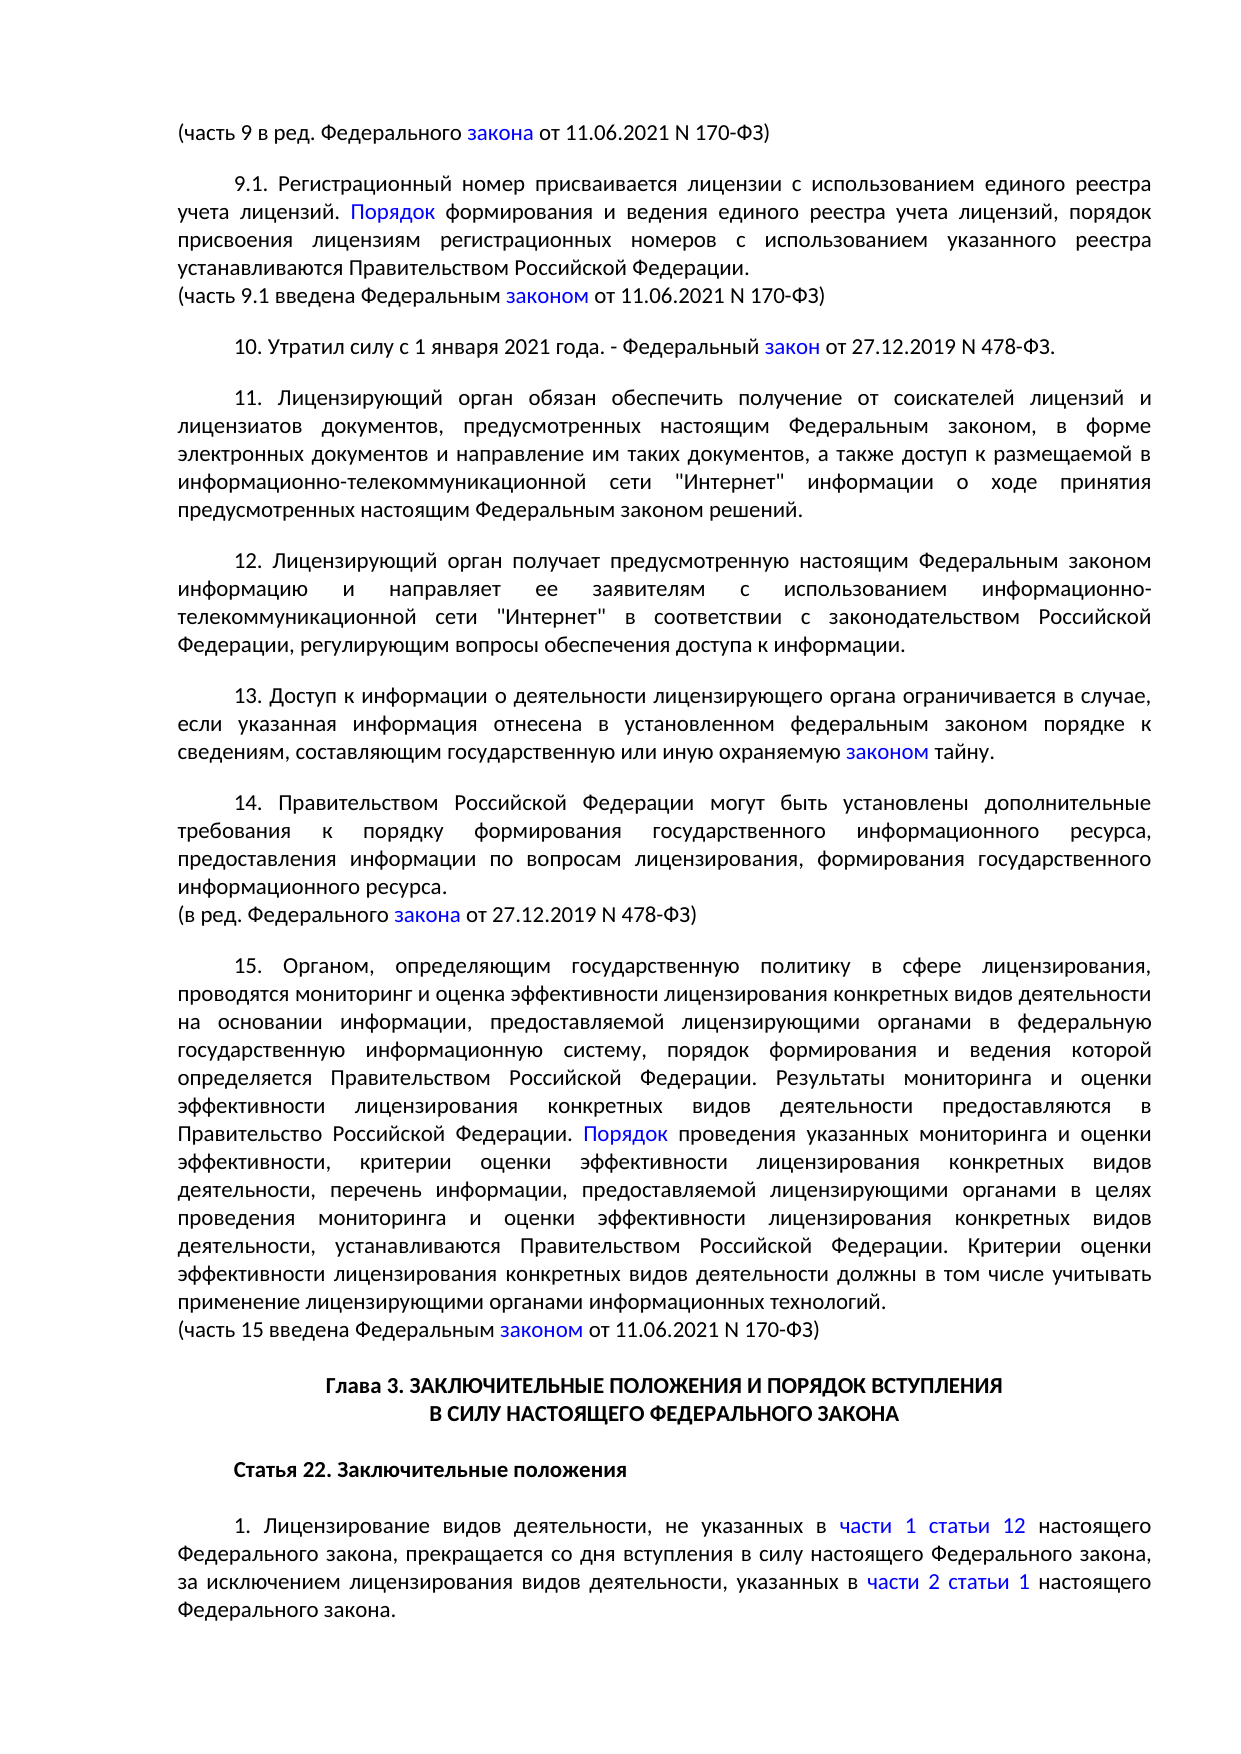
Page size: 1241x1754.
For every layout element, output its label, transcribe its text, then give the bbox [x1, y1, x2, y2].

text 11. Лицензирующий орган обязан обеспечить получение от соискателей лицензий и лицензиатов документов, предусмотренных настоящим Федеральным законом, в форме электронных документов и направление им таких документов, а также доступ к размещаемой в информационно-телекоммуникационной сети "Интернет" информации о ходе принятия предусмотренных настоящим Федеральным законом решений. [177, 383, 1152, 523]
title Статья 22. Заключительные положения [177, 1455, 1152, 1483]
text 15. Органом, определяющим государственную политику в сфере лицензирования, проводятся мониторинг и оценка эффективности лицензирования конкретных видов деятельности на основании информации, предоставляемой лицензирующими органами в федеральную государственную информационную систему, порядок формирования и ведения которой определяется Правительством Российской Федерации. Результаты мониторинга и оценки эффективности лицензирования конкретных видов деятельности предоставляются в Правительство Российской Федерации. Порядок проведения указанных мониторинга и оценки эффективности, критерии оценки эффективности лицензирования конкретных видов деятельности, перечень информации, предоставляемой лицензирующими органами в целях проведения мониторинга и оценки эффективности лицензирования конкретных видов деятельности, устанавливаются Правительством Российской Федерации. Критерии оценки эффективности лицензирования конкретных видов деятельности должны в том числе учитывать применение лицензирующими органами информационных технологий. [177, 951, 1152, 1315]
text (в ред. Федерального закона от 27.12.2019 N 478-ФЗ) [177, 900, 1152, 928]
text 14. Правительством Российской Федерации могут быть установлены дополнительные требования к порядку формирования государственного информационного ресурса, предоставления информации по вопросам лицензирования, формирования государственного информационного ресурса. [177, 788, 1152, 900]
text (часть 15 введена Федеральным законом от 11.06.2021 N 170-ФЗ) [177, 1315, 1152, 1343]
text 10. Утратил силу с 1 января 2021 года. - Федеральный закон от 27.12.2019 N 478-ФЗ. [177, 332, 1152, 360]
title Глава 3. ЗАКЛЮЧИТЕЛЬНЫЕ ПОЛОЖЕНИЯ И ПОРЯДОК ВСТУПЛЕНИЯ [177, 1371, 1152, 1399]
text 9.1. Регистрационный номер присваивается лицензии с использованием единого реестра учета лицензий. Порядок формирования и ведения единого реестра учета лицензий, порядок присвоения лицензиям регистрационных номеров с использованием указанного реестра устанавливаются Правительством Российской Федерации. [177, 169, 1152, 281]
text 1. Лицензирование видов деятельности, не указанных в части 1 статьи 12 настоящего Федерального закона, прекращается со дня вступления в силу настоящего Федерального закона, за исключением лицензирования видов деятельности, указанных в части 2 статьи 1 настоящего Федерального закона. [177, 1511, 1152, 1623]
title В СИЛУ НАСТОЯЩЕГО ФЕДЕРАЛЬНОГО ЗАКОНА [177, 1399, 1152, 1427]
text (часть 9.1 введена Федеральным законом от 11.06.2021 N 170-ФЗ) [177, 281, 1152, 309]
text 12. Лицензирующий орган получает предусмотренную настоящим Федеральным законом информацию и направляет ее заявителям с использованием информационно-телекоммуникационной сети "Интернет" в соответствии с законодательством Российской Федерации, регулирующим вопросы обеспечения доступа к информации. [177, 546, 1152, 658]
text 13. Доступ к информации о деятельности лицензирующего органа ограничивается в случае, если указанная информация отнесена в установленном федеральным законом порядке к сведениям, составляющим государственную или иную охраняемую законом тайну. [177, 681, 1152, 765]
text (часть 9 в ред. Федерального закона от 11.06.2021 N 170-ФЗ) [177, 118, 1152, 146]
